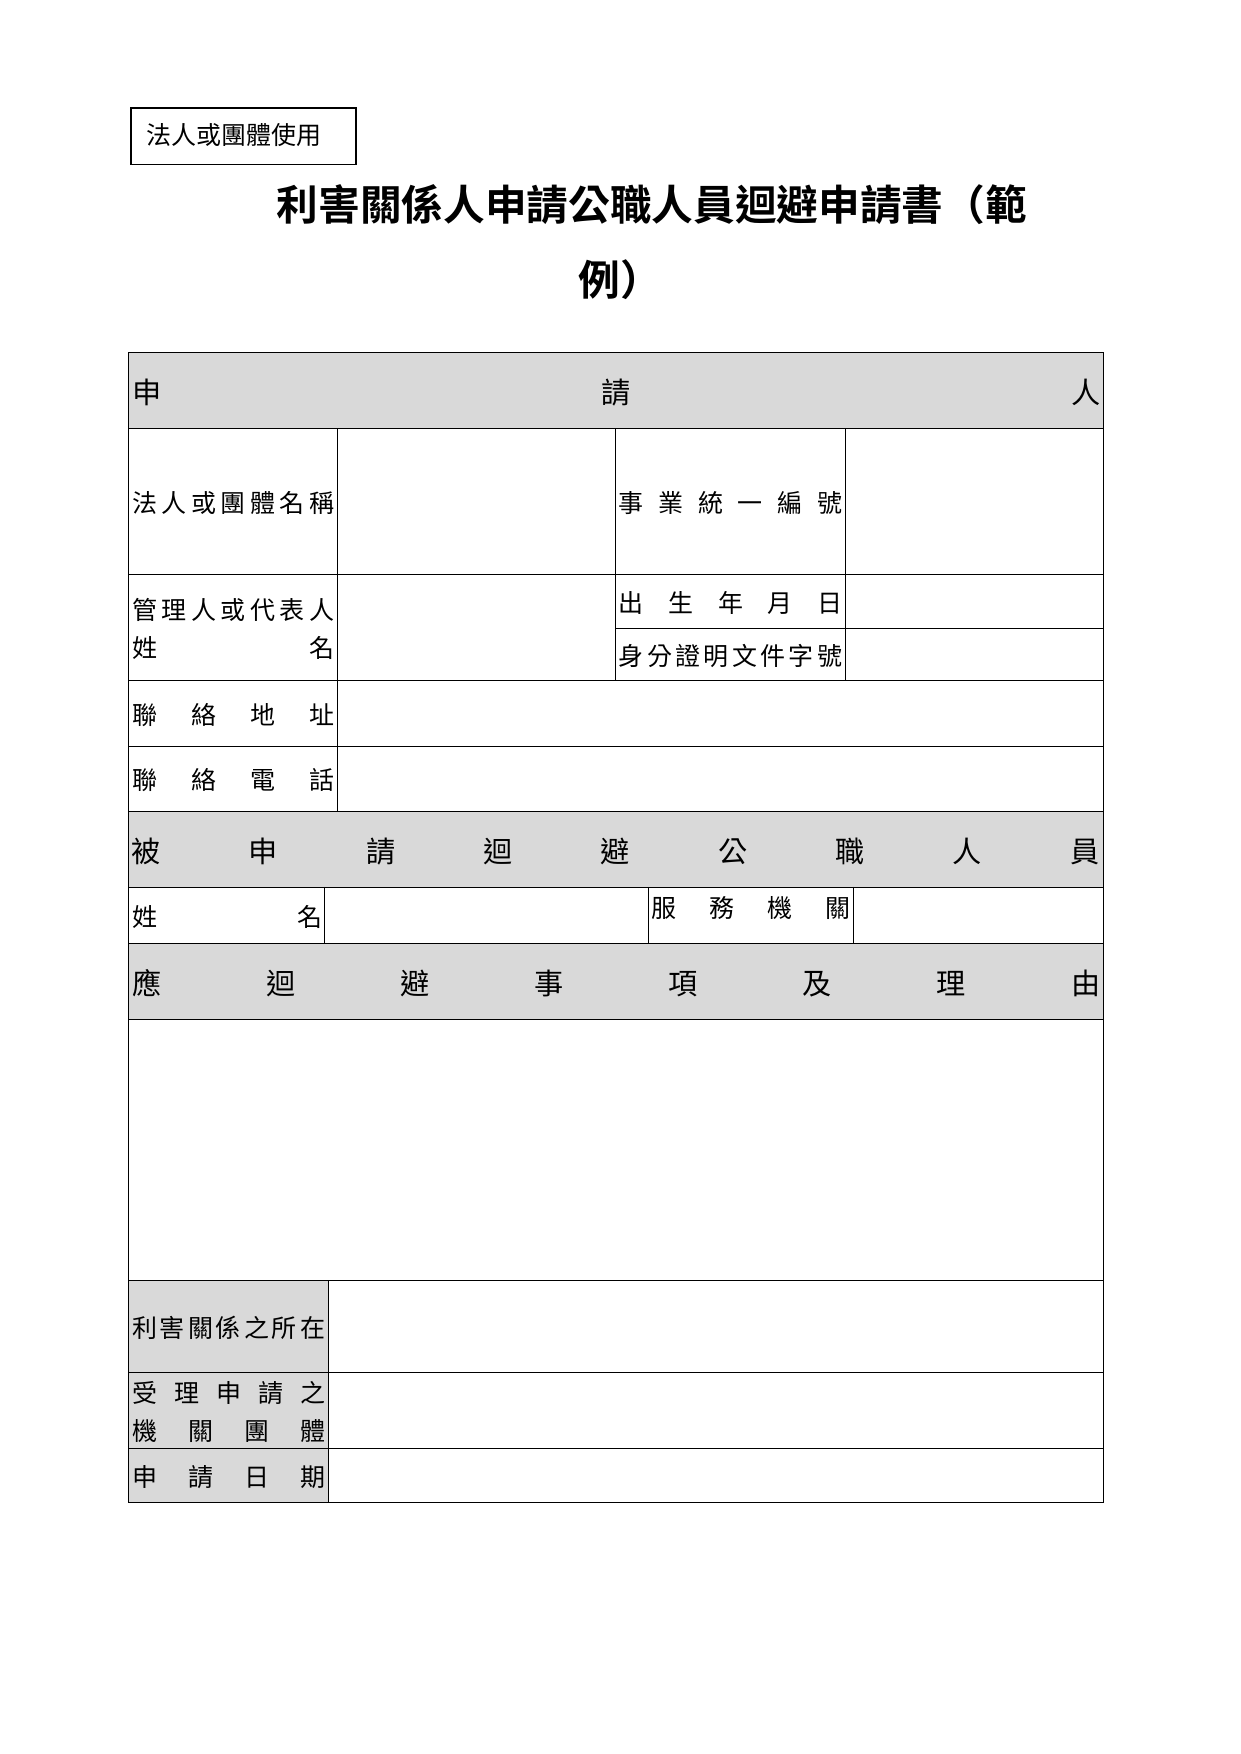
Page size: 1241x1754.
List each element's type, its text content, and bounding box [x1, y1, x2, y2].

table_cell [338, 681, 1103, 746]
table_cell [329, 1373, 1103, 1448]
table_cell 姓名 [129, 888, 324, 943]
table_cell 服務機關 [649, 888, 853, 943]
table_cell [329, 1281, 1103, 1372]
table_cell 法人或團體名稱 [129, 429, 337, 574]
table_cell 出生年月日 [616, 575, 845, 628]
table_cell [846, 629, 1103, 680]
table_cell [338, 747, 1103, 811]
table_cell 利害關係之所在 [129, 1281, 328, 1372]
table_cell [338, 429, 615, 574]
table_cell [338, 575, 615, 680]
table_cell [329, 1449, 1103, 1502]
table_cell 受理申請之 機關團體 [129, 1373, 328, 1448]
table_cell 管理人或代表人 姓名 [129, 575, 337, 680]
table_cell 被申請迴避公職人員 [129, 812, 1103, 887]
table_cell [325, 888, 648, 943]
table_cell [854, 888, 1103, 943]
table_cell [129, 1020, 1103, 1280]
table_cell 聯 絡 地 址 [129, 681, 337, 746]
table_cell [846, 575, 1103, 628]
table_cell 事業統一編號 [616, 429, 845, 574]
text 利害關係人申請公職人員迴避申請書（範例） [187, 164, 1053, 314]
table_cell [846, 429, 1103, 574]
table_cell 申請日期 [129, 1449, 328, 1502]
table_cell 聯絡電話 [129, 747, 337, 811]
table_cell 應迴避事項及理由 [129, 944, 1103, 1019]
table_header 申請人 [129, 353, 1103, 428]
table_cell 身分證明文件字號 [616, 629, 845, 680]
